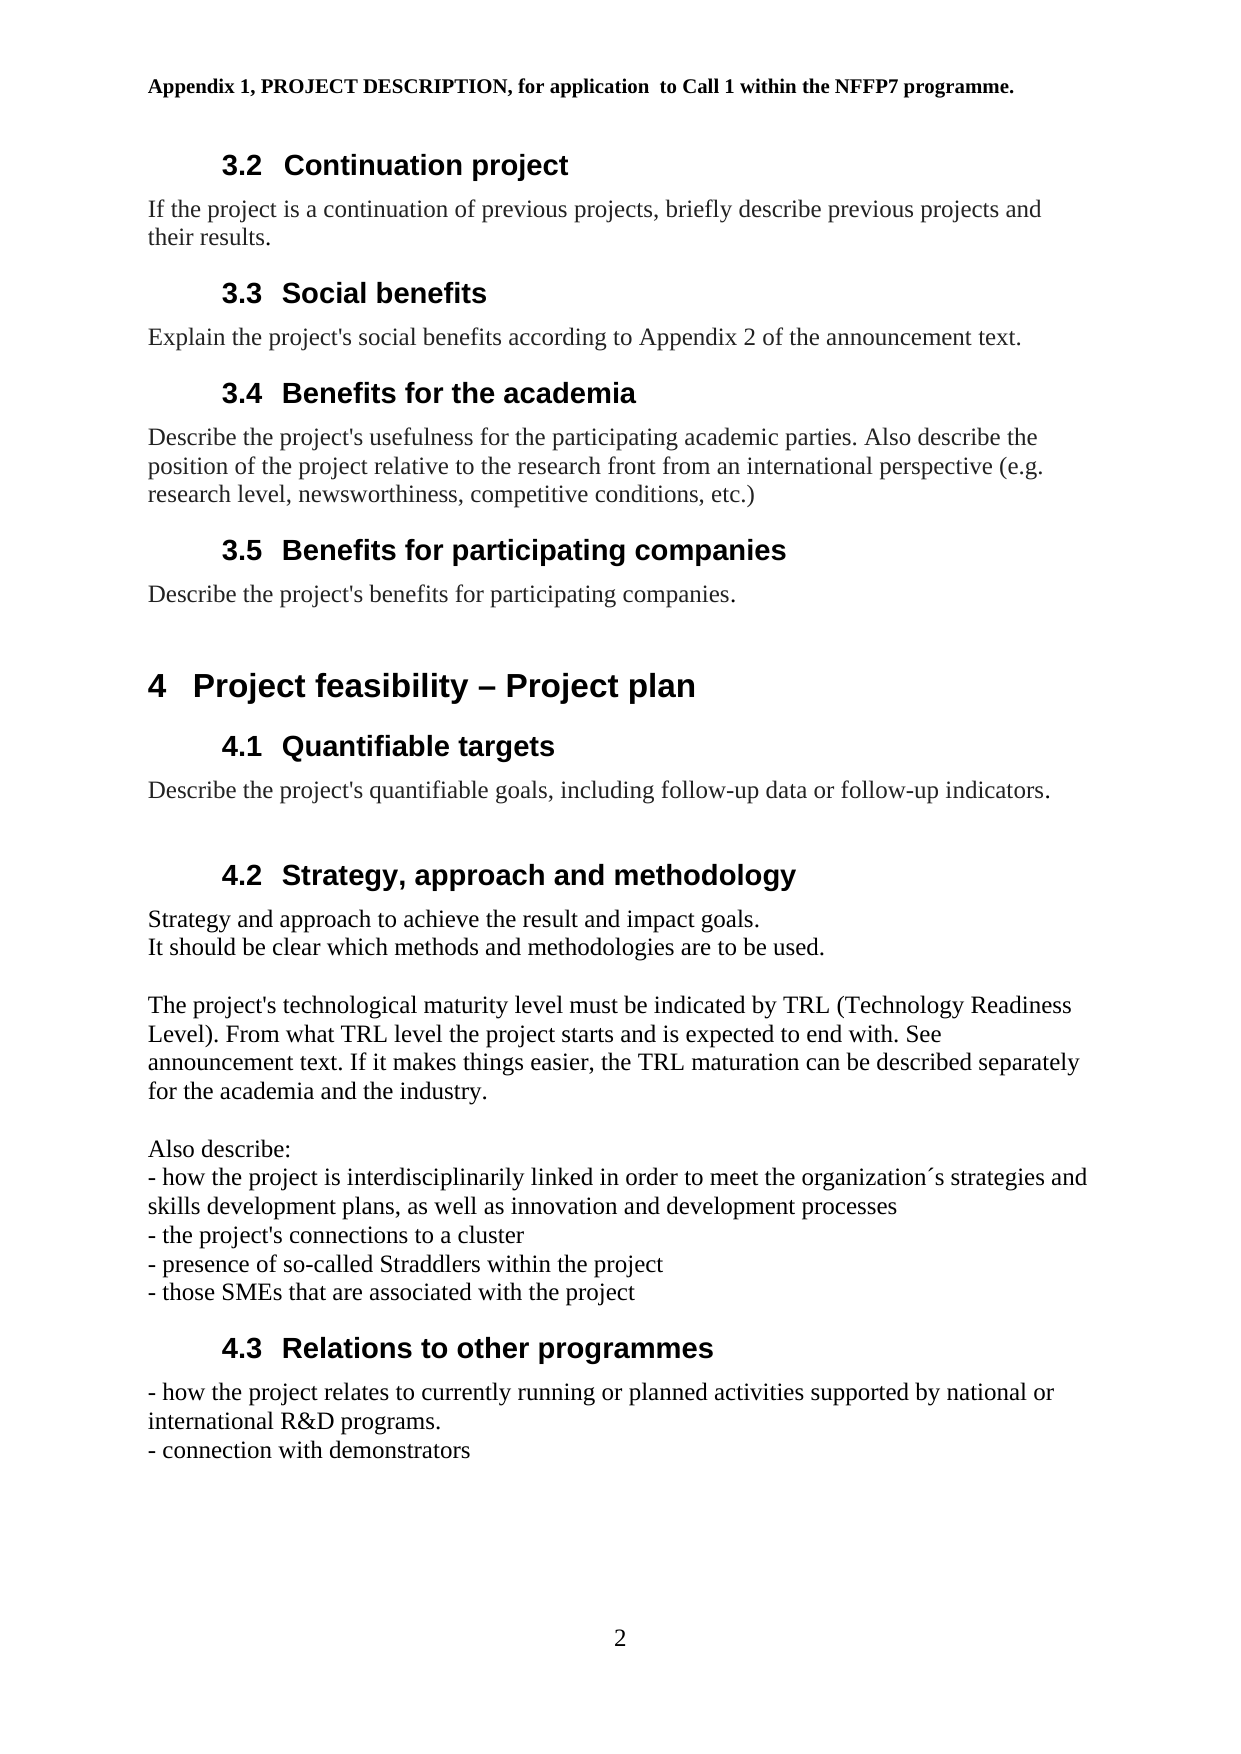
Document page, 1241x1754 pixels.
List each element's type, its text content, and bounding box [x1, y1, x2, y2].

text - how the project is interdisciplinarily linked in order to meet the organization´s strategies and skills development plans, as well as innovation and development processes [148, 1162, 1092, 1220]
subtitle Strategy, approach and methodology [222, 858, 1092, 891]
text If the project is a continuation of previous projects, briefly describe previous projects and their results. [148, 194, 1092, 251]
text Explain the project's social benefits according to Appendix 2 of the announcement text. [148, 322, 1092, 351]
subtitle Relations to other programmes [222, 1331, 1092, 1365]
text - those SMEs that are associated with the project [148, 1277, 1092, 1306]
subtitle Social benefits [222, 276, 1092, 310]
text - presence of so-called Straddlers within the project [148, 1249, 1092, 1277]
subtitle Continuation project [222, 148, 1092, 181]
text The project's technological maturity level must be indicated by TRL (Technology Readiness Level). From what TRL level the project starts and is expected to end with. See announcement text. If it makes things easier, the TRL maturation can be described separately for the academia and the industry. [148, 990, 1092, 1105]
text Also describe: [148, 1134, 1092, 1162]
subtitle Benefits for participating companies [222, 533, 1092, 567]
text - connection with demonstrators [148, 1435, 1092, 1463]
text Describe the project's benefits for participating companies. [148, 579, 1092, 608]
subtitle Benefits for the academia [222, 376, 1092, 409]
text - how the project relates to currently running or planned activities supported by national or international R&D programs. [148, 1377, 1092, 1435]
text Describe the project's quantifiable goals, including follow-up data or follow-up indicators. [148, 775, 1092, 804]
text Describe the project's usefulness for the participating academic parties. Also describe the position of the project relative to the research front from an international perspective (e.g. research level, newsworthiness, competitive conditions, etc.) [148, 422, 1092, 508]
subtitle Quantifiable targets [222, 729, 1092, 763]
text Strategy and approach to achieve the result and impact goals. [148, 904, 1092, 932]
text - the project's connections to a cluster [148, 1220, 1092, 1249]
text It should be clear which methods and methodologies are to be used. [148, 932, 1092, 961]
subtitle Project feasibility – Project plan [148, 666, 1092, 704]
